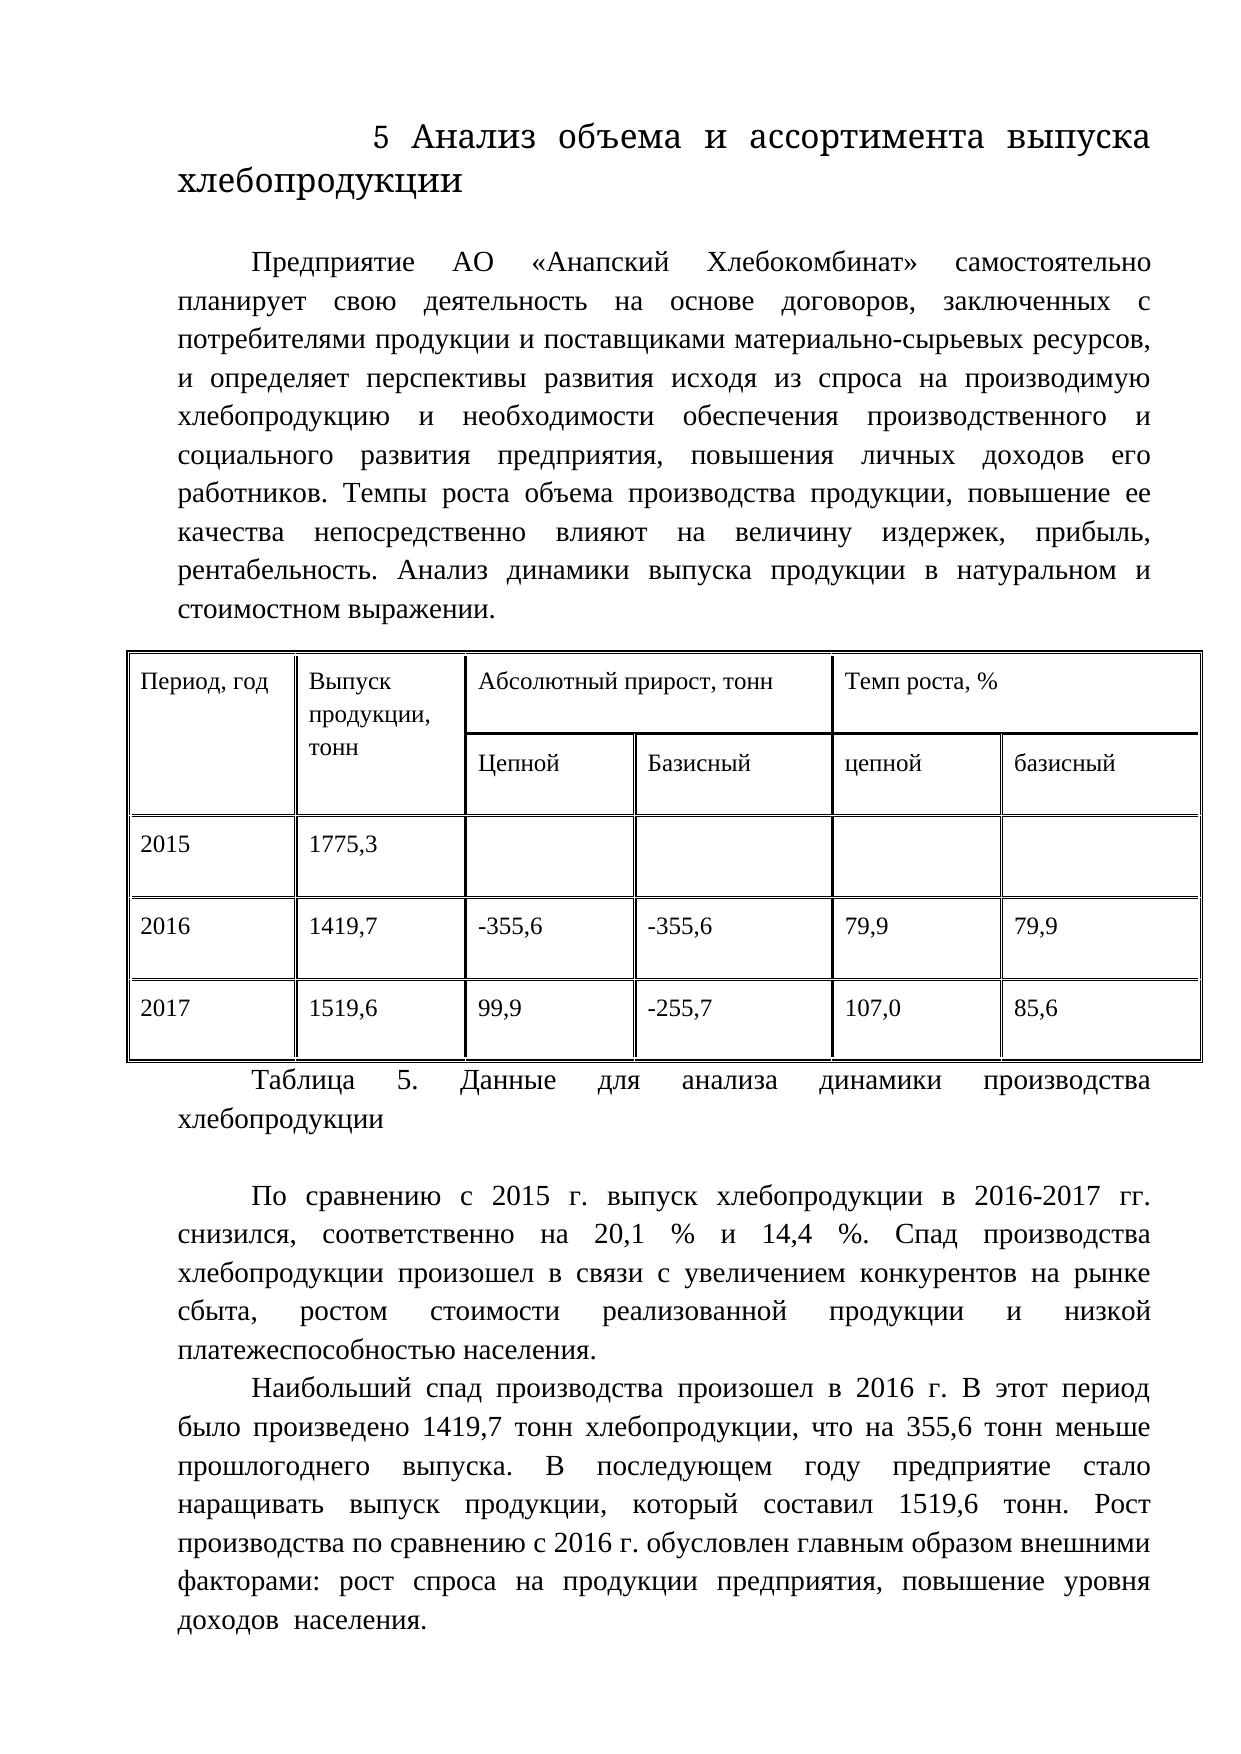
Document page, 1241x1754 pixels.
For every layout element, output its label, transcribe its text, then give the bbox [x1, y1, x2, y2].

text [177, 1063, 1152, 1635]
table_cell 2016 [128, 896, 296, 977]
table_cell [834, 817, 1000, 896]
table_cell Цепной [467, 735, 633, 814]
table_cell базисный [1003, 732, 1200, 814]
table_cell [637, 817, 831, 896]
table_header Абсолютный прирост, тонн [465, 652, 832, 732]
table_cell 1775,3 [298, 817, 464, 896]
table_cell 79,9 [1001, 896, 1201, 977]
table_cell 1519,6 [296, 981, 465, 1059]
table_header Период, год [130, 652, 296, 814]
table_header Выпуск продукции, тонн [296, 654, 465, 814]
table_cell 99,9 [465, 978, 635, 1059]
table_cell 85,6 [1001, 978, 1200, 1059]
table_cell 79,9 [834, 899, 1000, 977]
table_cell [1001, 814, 1201, 896]
table_cell 2017 [130, 978, 296, 1059]
table_cell цепной [834, 735, 1000, 814]
table_cell -355,6 [637, 899, 831, 977]
table_cell 2015 [128, 814, 296, 896]
table_cell 1419,7 [298, 899, 464, 977]
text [177, 118, 1152, 624]
table_cell [467, 817, 633, 896]
table_cell 107,0 [832, 981, 1001, 1059]
table_cell Базисный [637, 735, 831, 814]
table_header Темп роста, % [832, 654, 1200, 732]
table_cell -255,7 [635, 981, 832, 1059]
table_cell -355,6 [467, 899, 633, 977]
